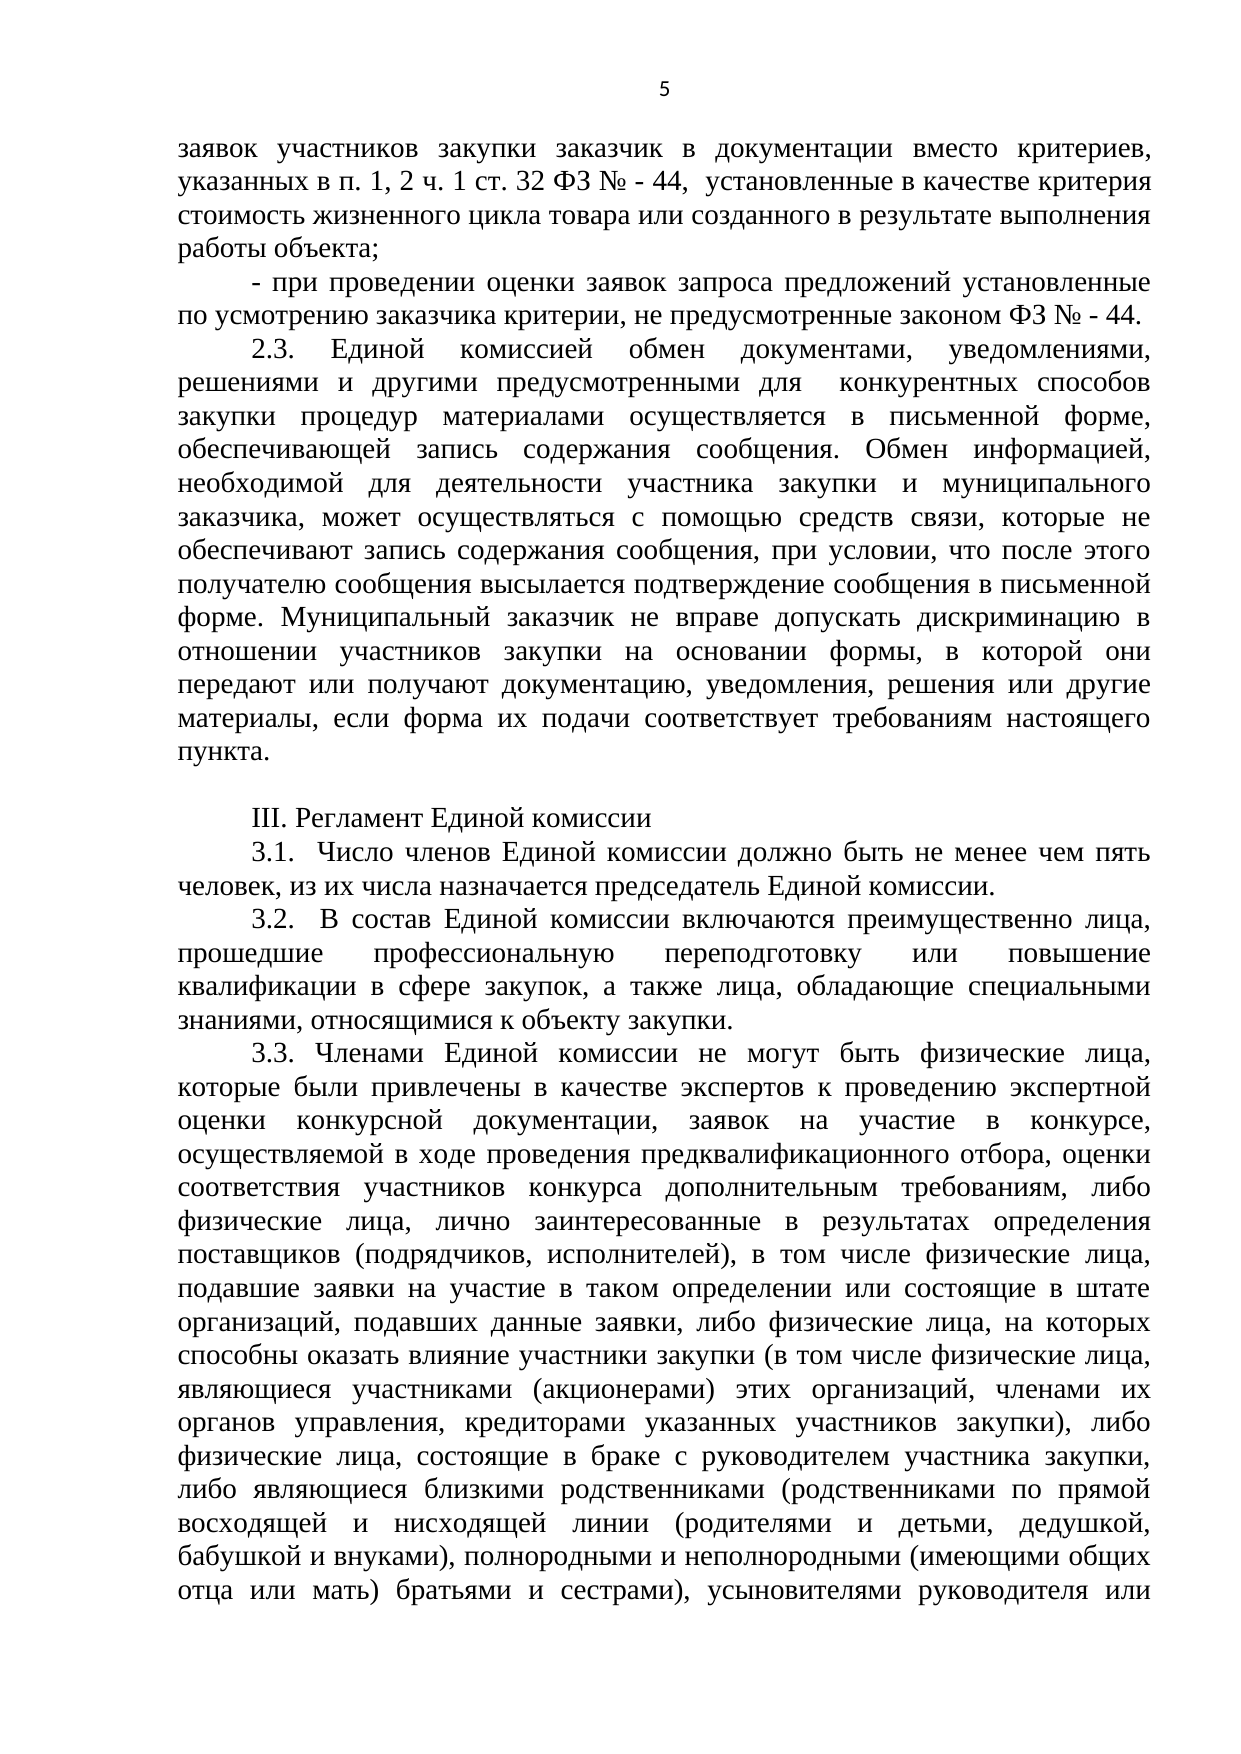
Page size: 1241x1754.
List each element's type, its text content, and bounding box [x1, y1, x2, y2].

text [177, 130, 1152, 264]
text 3.1. Число членов Единой комиссии должно быть не менее чем пять человек, из их числа назначается председатель Единой комиссии. [177, 834, 1152, 901]
text III. Регламент Единой комиссии [251, 801, 1152, 834]
text 3.2. В состав Единой комиссии включаются преимущественно лица, прошедшие профессиональную переподготовку или повышение квалификации в сфере закупок, а также лица, обладающие специальными знаниями, относящимися к объекту закупки. [177, 901, 1152, 1035]
text - при проведении оценки заявок запроса предложений установленные по усмотрению заказчика критерии, не предусмотренные законом ФЗ № - 44. [177, 264, 1152, 331]
text 2.3. Единой комиссией обмен документами, уведомлениями, решениями и другими предусмотренными для конкурентных способов закупки процедур материалами осуществляется в письменной форме, обеспечивающей запись содержания сообщения. Обмен информацией, необходимой для деятельности участника закупки и муниципального заказчика, может осуществляться с помощью средств связи, которые не обеспечивают запись содержания сообщения, при условии, что после этого получателю сообщения высылается подтверждение сообщения в письменной форме. Муниципальный заказчик не вправе допускать дискриминацию в отношении участников закупки на основании формы, в которой они передают или получают документацию, уведомления, решения или другие материалы, если форма их подачи соответствует требованиям настоящего пункта. [177, 331, 1152, 767]
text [177, 1035, 1152, 1606]
